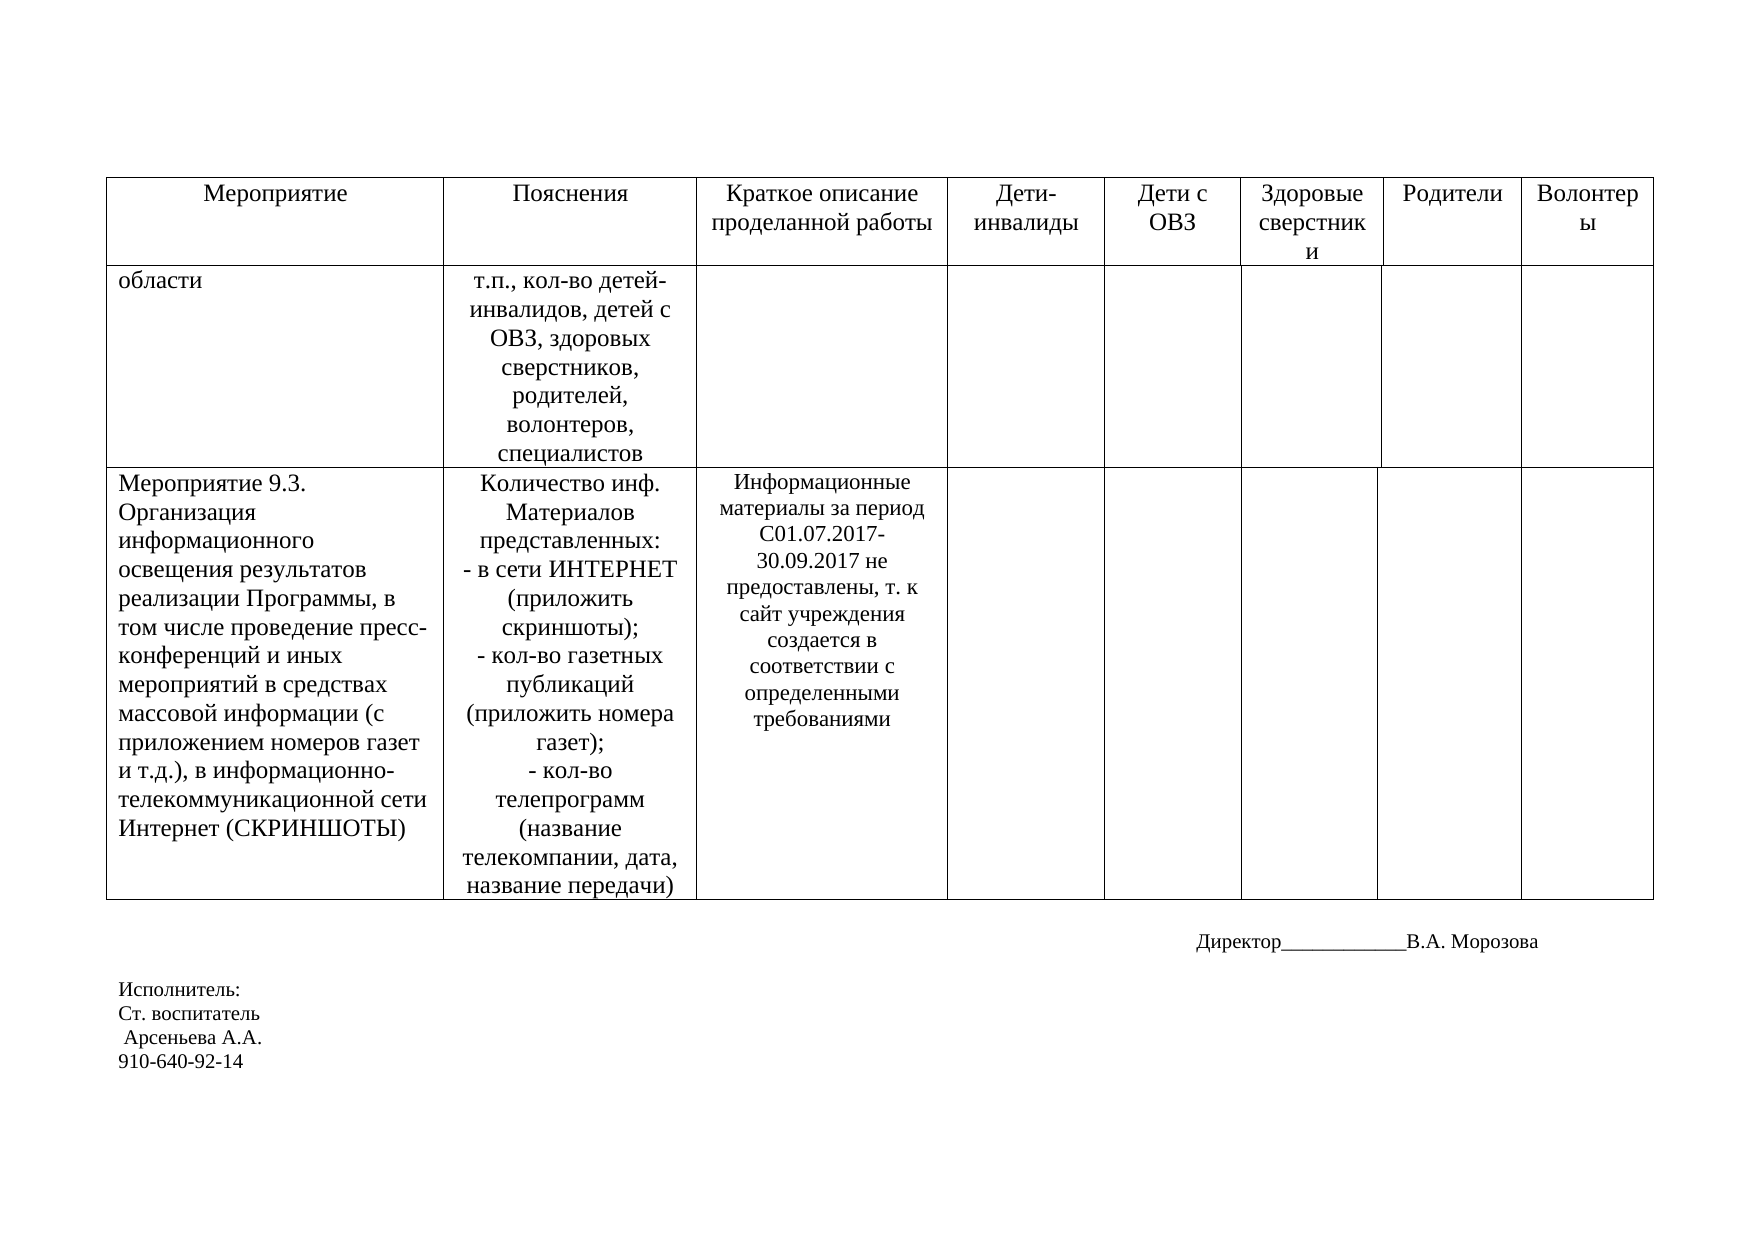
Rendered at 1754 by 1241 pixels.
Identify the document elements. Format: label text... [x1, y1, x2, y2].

table_cell - [1105, 266, 1241, 467]
table_cell [1105, 468, 1241, 899]
table_cell - [697, 266, 947, 467]
table_cell [1242, 468, 1377, 899]
table_cell Мероприятие 9.3. Организация информационного освещения результатов реализации Программы, в том числе проведение пресс-конференций и иных мероприятий в средствах массовой информации (с приложением номеров газет и т.д.), в информационно-телекоммуникационной сети Интернет (СКРИНШОТЫ) [107, 468, 443, 899]
table_cell - [1382, 266, 1521, 467]
table_header Краткое описание проделанной работы [697, 178, 947, 264]
table_header Мероприятие [107, 178, 443, 264]
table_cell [444, 266, 696, 467]
table_cell Количество инф. Материалов представленных: - в сети ИНТЕРНЕТ (приложить скриншоты); - кол-во газетных публикаций (приложить номера газет); - кол-во телепрограмм (название телекомпании, дата, название передачи) [444, 468, 696, 899]
table_header Родители [1384, 178, 1521, 264]
table_cell - [1242, 266, 1381, 467]
table_header Здоровые сверстники [1241, 178, 1383, 264]
table_header Волонтеры [1522, 178, 1653, 264]
table_cell [948, 468, 1104, 899]
table_cell Информационные материалы за период С01.07.2017-30.09.2017 не предоставлены, т. к сайт учреждения создается в соответствии с определенными требованиями [697, 468, 947, 899]
table_header Пояснения [444, 178, 696, 264]
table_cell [107, 266, 443, 467]
text Директор____________В.А. Морозова [118, 929, 1636, 953]
text Ст. воспитатель [118, 1001, 1636, 1025]
table_header Дети-инвалиды [948, 178, 1104, 264]
table_cell [1378, 468, 1521, 899]
table_cell - [1522, 266, 1653, 467]
table_header Дети с ОВЗ [1105, 178, 1240, 264]
text Арсеньева А.А. [118, 1025, 1636, 1049]
text 910-640-92-14 [118, 1049, 1636, 1073]
table_cell - [948, 266, 1104, 467]
text Исполнитель: [118, 977, 1636, 1001]
table_cell [1522, 468, 1653, 899]
